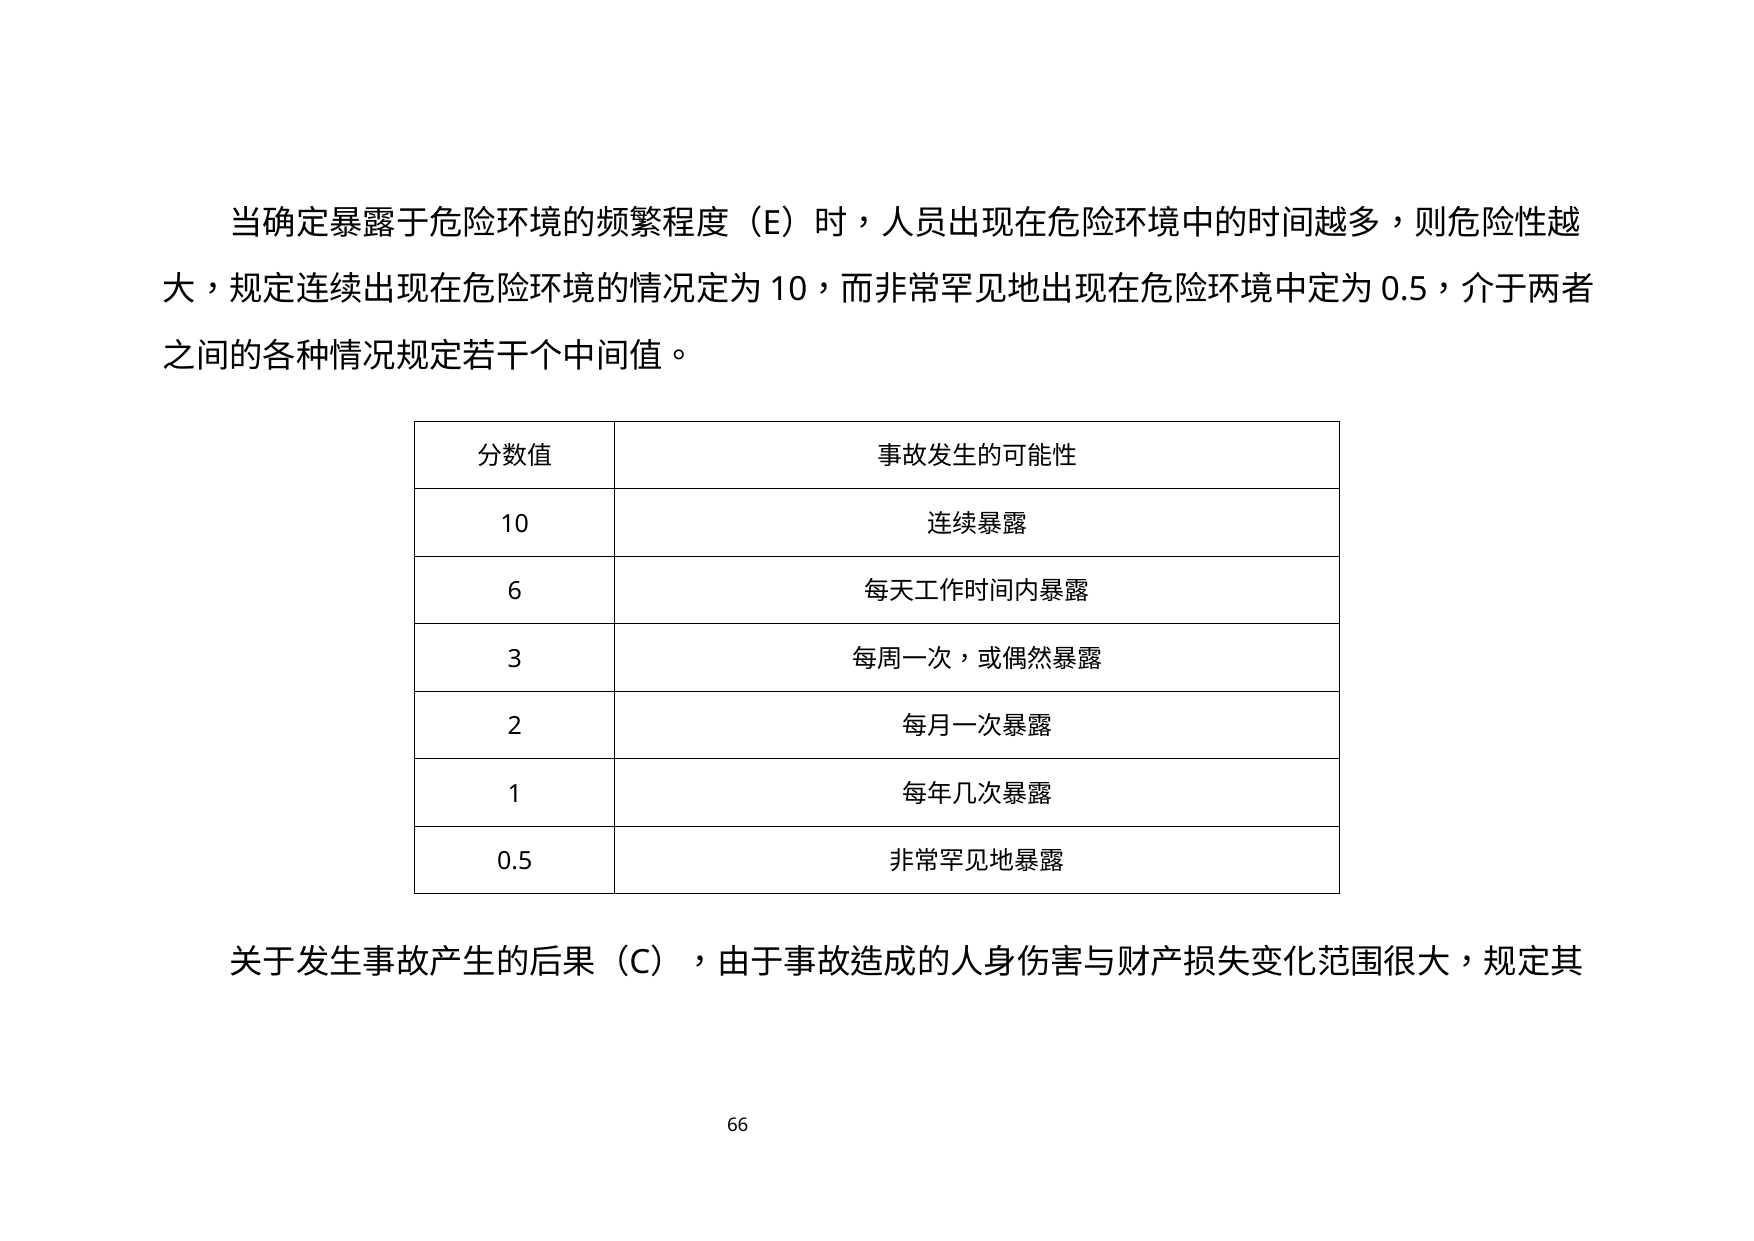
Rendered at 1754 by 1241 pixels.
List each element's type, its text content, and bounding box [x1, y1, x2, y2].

table_cell 每月一次暴露 [615, 692, 1339, 758]
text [162, 927, 1604, 994]
table_cell 非常罕见地暴露 [615, 827, 1339, 893]
table_cell 0.5 [415, 827, 614, 893]
table_cell 3 [415, 624, 614, 691]
table_cell 10 [415, 489, 614, 556]
table_header 事故发生的可能性 [615, 422, 1339, 488]
table_cell 每年几次暴露 [615, 759, 1339, 826]
table_cell 每周一次，或偶然暴露 [615, 624, 1339, 691]
table_cell 1 [415, 759, 614, 826]
table_cell 2 [415, 692, 614, 758]
table_cell 连续暴露 [615, 489, 1339, 556]
table_cell 6 [415, 557, 614, 623]
table_cell 每天工作时间内暴露 [615, 557, 1339, 623]
text 当确定暴露于危险环境的频繁程度（E）时，人员出现在危险环境中的时间越多，则危险性越大，规定连续出现在危险环境的情况定为10，而非常罕见地出现在危险环境中定为0.5，介于两者之间的各种情况规定若干个中间值。 [162, 188, 1604, 387]
table_header 分数值 [415, 422, 614, 488]
